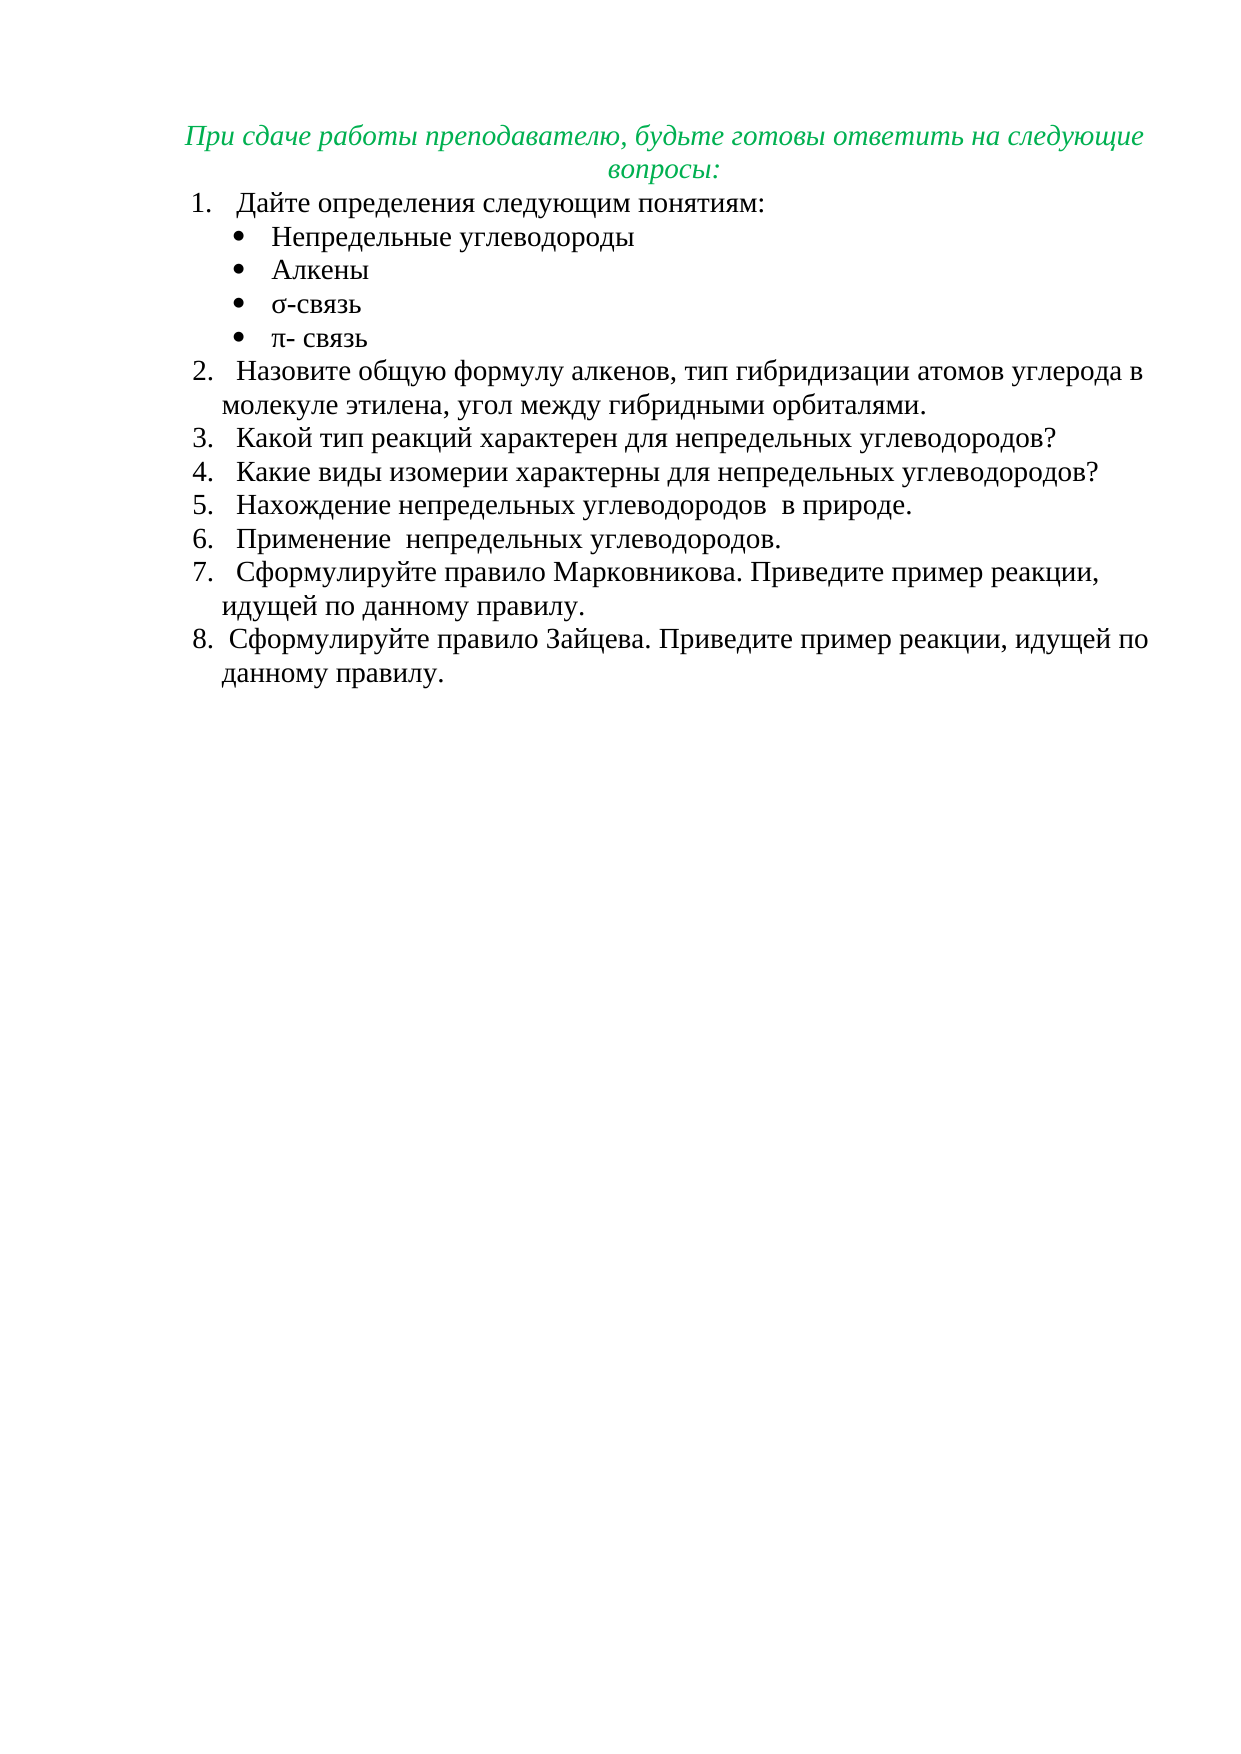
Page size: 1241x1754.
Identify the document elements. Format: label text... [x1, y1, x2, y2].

text 2. Назовите общую формулу алкенов, тип гибридизации атомов углерода в молекуле этилена, угол между гибридными орбиталями. [192, 353, 1152, 420]
text 5. Нахождение непредельных углеводородов в природе. [192, 487, 1152, 521]
text 4. Какие виды изомерии характерны для непредельных углеводородов? [192, 454, 1152, 487]
text При сдаче работы преподавателю, будьте готовы ответить на следующие вопросы: [177, 118, 1152, 185]
list π- связь [233, 320, 1152, 353]
text 7. Сформулируйте правило Марковникова. Приведите пример реакции, идущей по данному правилу. [192, 554, 1152, 622]
text 6. Применение непредельных углеводородов. [192, 521, 1152, 554]
text 8. Сформулируйте правило Зайцева. Приведите пример реакции, идущей по данному правилу. [192, 622, 1152, 689]
list Непредельные углеводороды [233, 219, 1152, 252]
text 3. Какой тип реакций характерен для непредельных углеводородов? [192, 420, 1152, 454]
list Алкены [233, 252, 1152, 286]
list Дайте определения следующим понятиям: [190, 185, 1152, 219]
list σ-связь [233, 286, 1152, 320]
